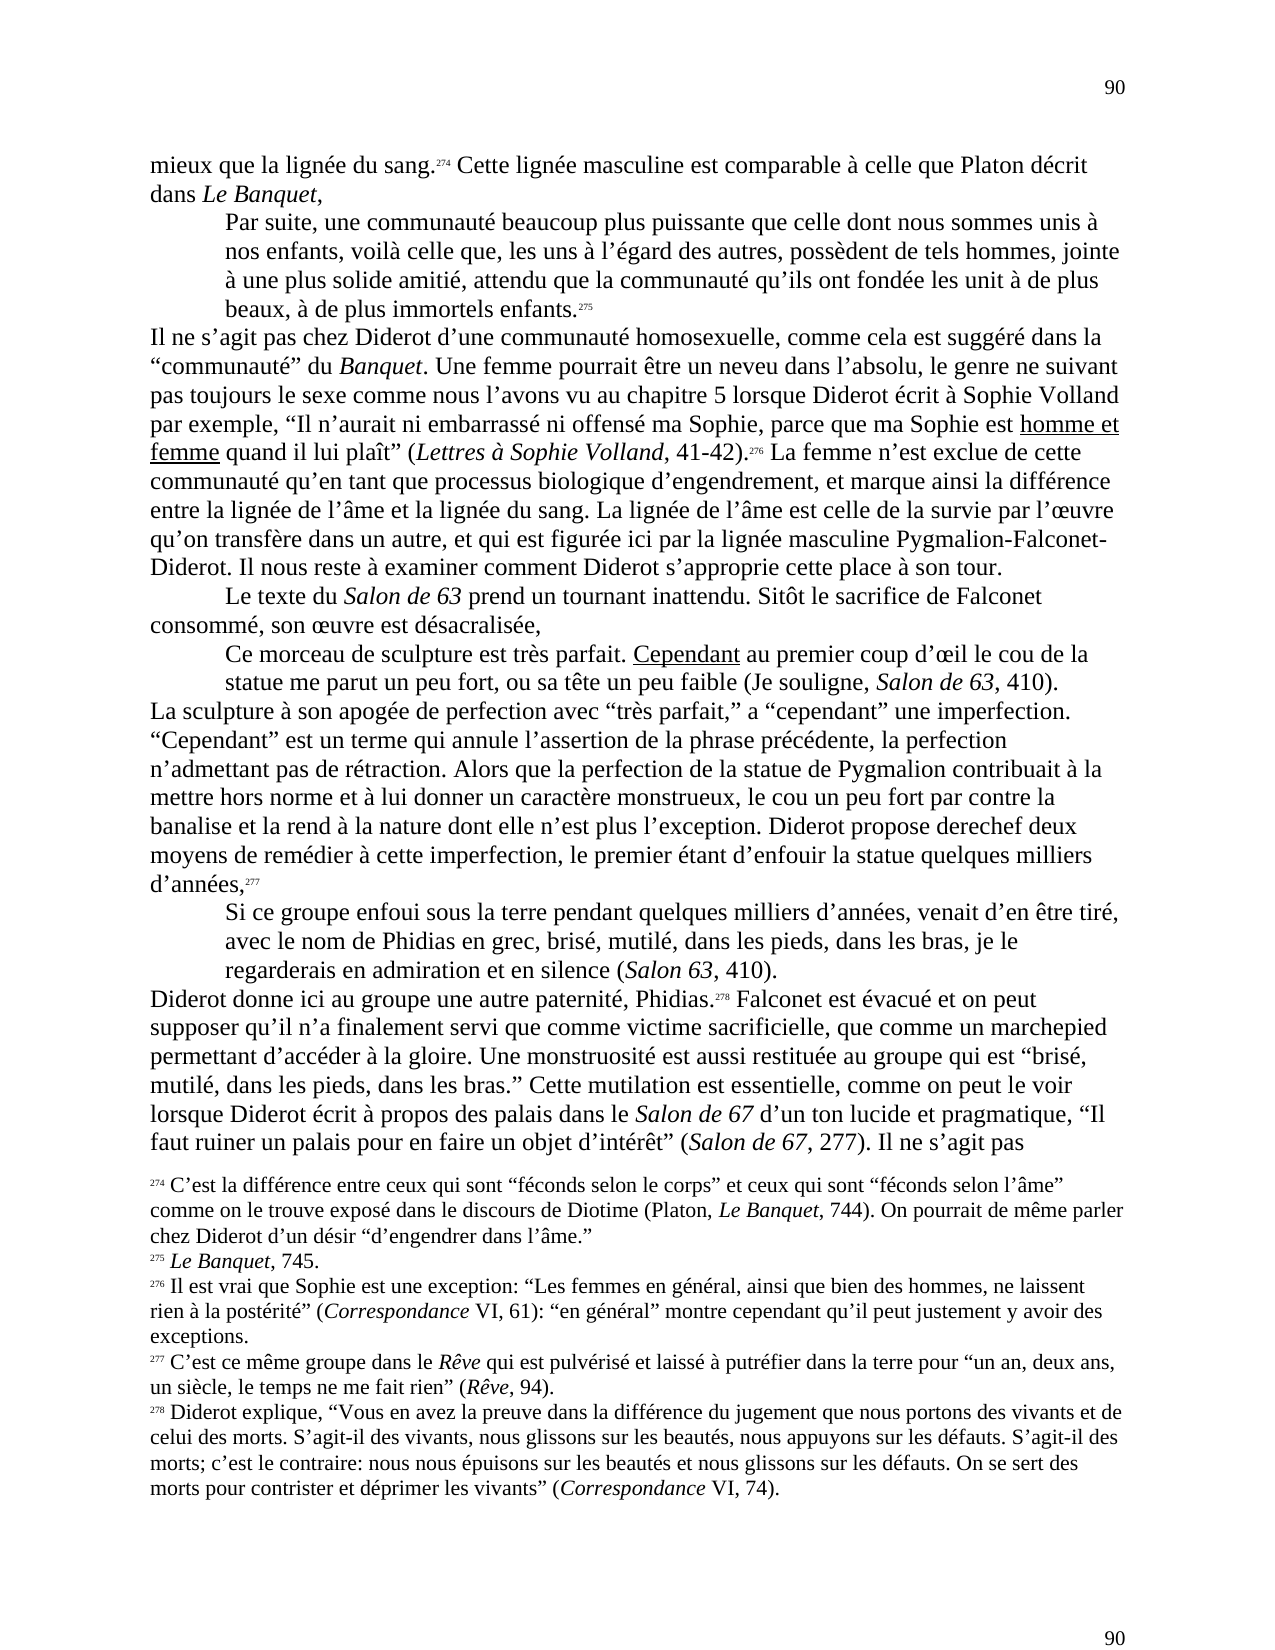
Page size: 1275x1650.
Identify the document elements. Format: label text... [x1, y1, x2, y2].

text Si ce groupe enfoui sous la terre pendant quelques milliers d’années, venait d’en être tiré, avec le nom de Phidias en grec, brisé, mutilé, dans les pieds, dans les bras, je le regarderais en admiration et en silence (Salon 63, 410). [225, 897, 1125, 984]
text Le texte du Salon de 63 prend un tournant inattendu. Sitôt le sacrifice de Falconet consommé, son œuvre est désacralisée, [150, 581, 1125, 639]
text Par suite, une communauté beaucoup plus puissante que celle dont nous sommes unis à nos enfants, voilà celle que, les uns à l’égard des autres, possèdent de tels hommes, jointe à une plus solide amitié, attendu que la communauté qu’ils ont fondée les unit à de plus beaux, à de plus immortels enfants. [225, 207, 1125, 322]
text Ce morceau de sculpture est très parfait. Cependant au premier coup d’œil le cou de la statue me parut un peu fort, ou sa tête un peu faible (Je souligne, Salon de 63, 410). [225, 639, 1125, 696]
text Il ne s’agit pas chez Diderot d’une communauté homosexuelle, comme cela est suggéré dans la “communauté” du Banquet. Une femme pourrait être un neveu dans l’absolu, le genre ne suivant pas toujours le sexe comme nous l’avons vu au chapitre 5 lorsque Diderot écrit à Sophie Volland par exemple, “Il n’aurait ni embarrassé ni offensé ma Sophie, parce que ma Sophie est homme et femme quand il lui plaît” (Lettres à Sophie Volland, 41-42). La femme n’est exclue de cette communauté qu’en tant que processus biologique d’engendrement, et marque ainsi la différence entre la lignée de l’âme et la lignée du sang. La lignée de l’âme est celle de la survie par l’œuvre qu’on transfère dans un autre, et qui est figurée ici par la lignée masculine Pygmalion-Falconet-Diderot. Il nous reste à examiner comment Diderot s’approprie cette place à son tour. [150, 322, 1125, 581]
text L’adresse réitérée aux neveux sert à marquer une distinction entre deux types de lignées, dont la lignée des neveux, ou comme Diderot l’écrit dans l’article “immortalité,” “ceux qui ne sont pas encore,” est une lignée non-organique qui permettrait de faire passer l’œuvre à la postérité mieux que la lignée du sang. Cette lignée masculine est comparable à celle que Platon décrit dans Le Banquet, [150, 150, 1125, 207]
text La sculpture à son apogée de perfection avec “très parfait,” a “cependant” une imperfection. “Cependant” est un terme qui annule l’assertion de la phrase précédente, la perfection n’admettant pas de rétraction. Alors que la perfection de la statue de Pygmalion contribuait à la mettre hors norme et à lui donner un caractère monstrueux, le cou un peu fort par contre la banalise et la rend à la nature dont elle n’est plus l’exception. Diderot propose derechef deux moyens de remédier à cette imperfection, le premier étant d’enfouir la statue quelques milliers d’années, [150, 696, 1125, 897]
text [150, 984, 1125, 1156]
